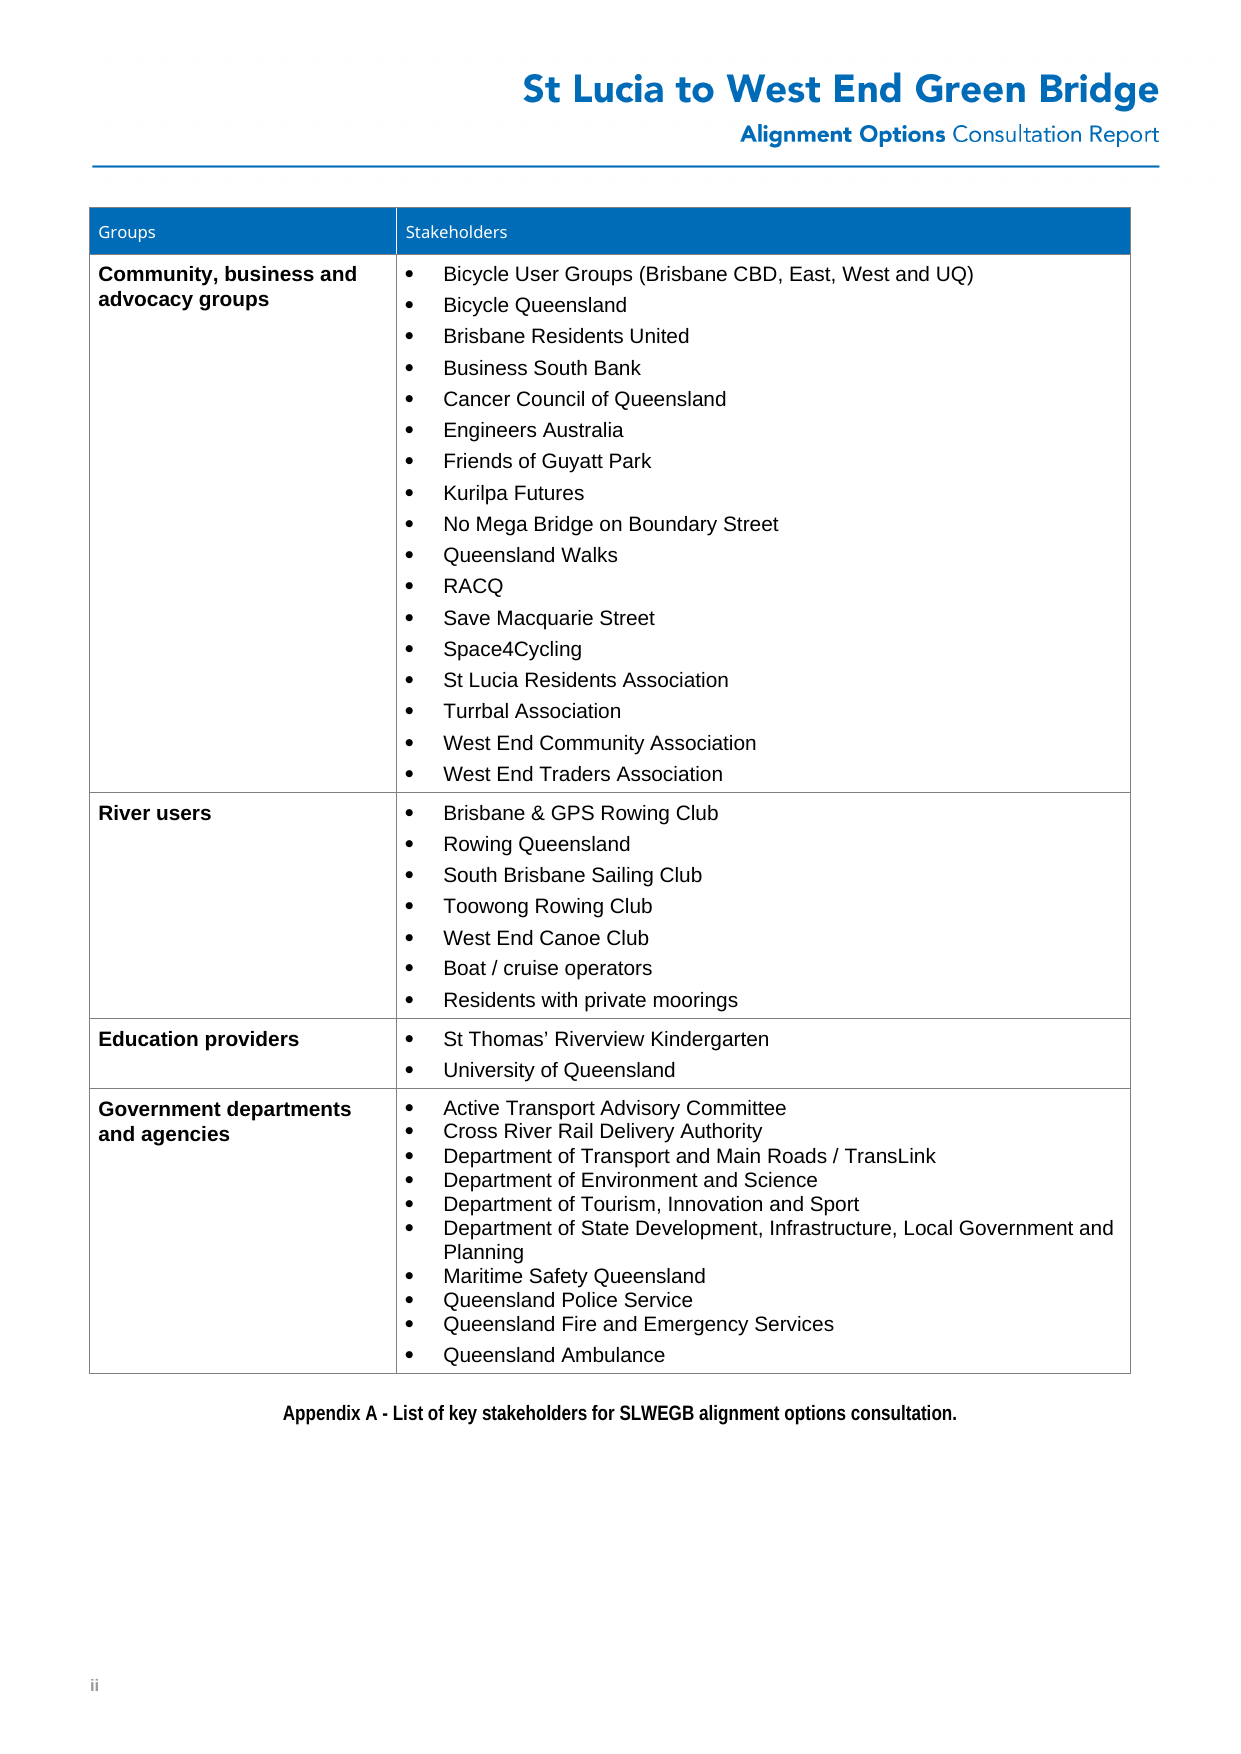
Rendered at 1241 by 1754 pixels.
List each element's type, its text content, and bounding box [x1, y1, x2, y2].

picture [92, 36, 1241, 184]
table_cell Community, business and advocacy groups [90, 255, 396, 792]
table_cell Active Transport Advisory Committee Cross River Rail Delivery Authority Department of Transport and Main Roads / TransLink Department of Environment and Science Department of Tourism, Innovation and Sport Department of State Development, Infrastructure, Local Government and Planning Maritime Safety Queensland Queensland Police Service Queensland Fire and Emergency Services Queensland Ambulance [397, 1089, 1130, 1373]
table_cell Brisbane & GPS Rowing Club Rowing Queensland South Brisbane Sailing Club Toowong Rowing Club West End Canoe Club Boat / cruise operators Residents with private moorings [397, 793, 1130, 1018]
table_cell Government departments and agencies [90, 1089, 396, 1373]
table_header Stakeholders [397, 208, 1130, 254]
text Appendix A - List of key stakeholders for SLWEGB alignment options consultation. [89, 1399, 1152, 1424]
table_cell Education providers [90, 1019, 396, 1088]
table_cell River users [90, 793, 396, 1018]
table_cell Bicycle User Groups (Brisbane CBD, East, West and UQ) Bicycle Queensland Brisbane Residents United Business South Bank Cancer Council of Queensland Engineers Australia Friends of Guyatt Park Kurilpa Futures No Mega Bridge on Boundary Street Queensland Walks RACQ Save Macquarie Street Space4Cycling St Lucia Residents Association Turrbal Association West End Community Association West End Traders Association [397, 255, 1130, 792]
table_header Groups [90, 208, 396, 254]
table_cell St Thomas’ Riverview Kindergarten University of Queensland [397, 1019, 1130, 1088]
